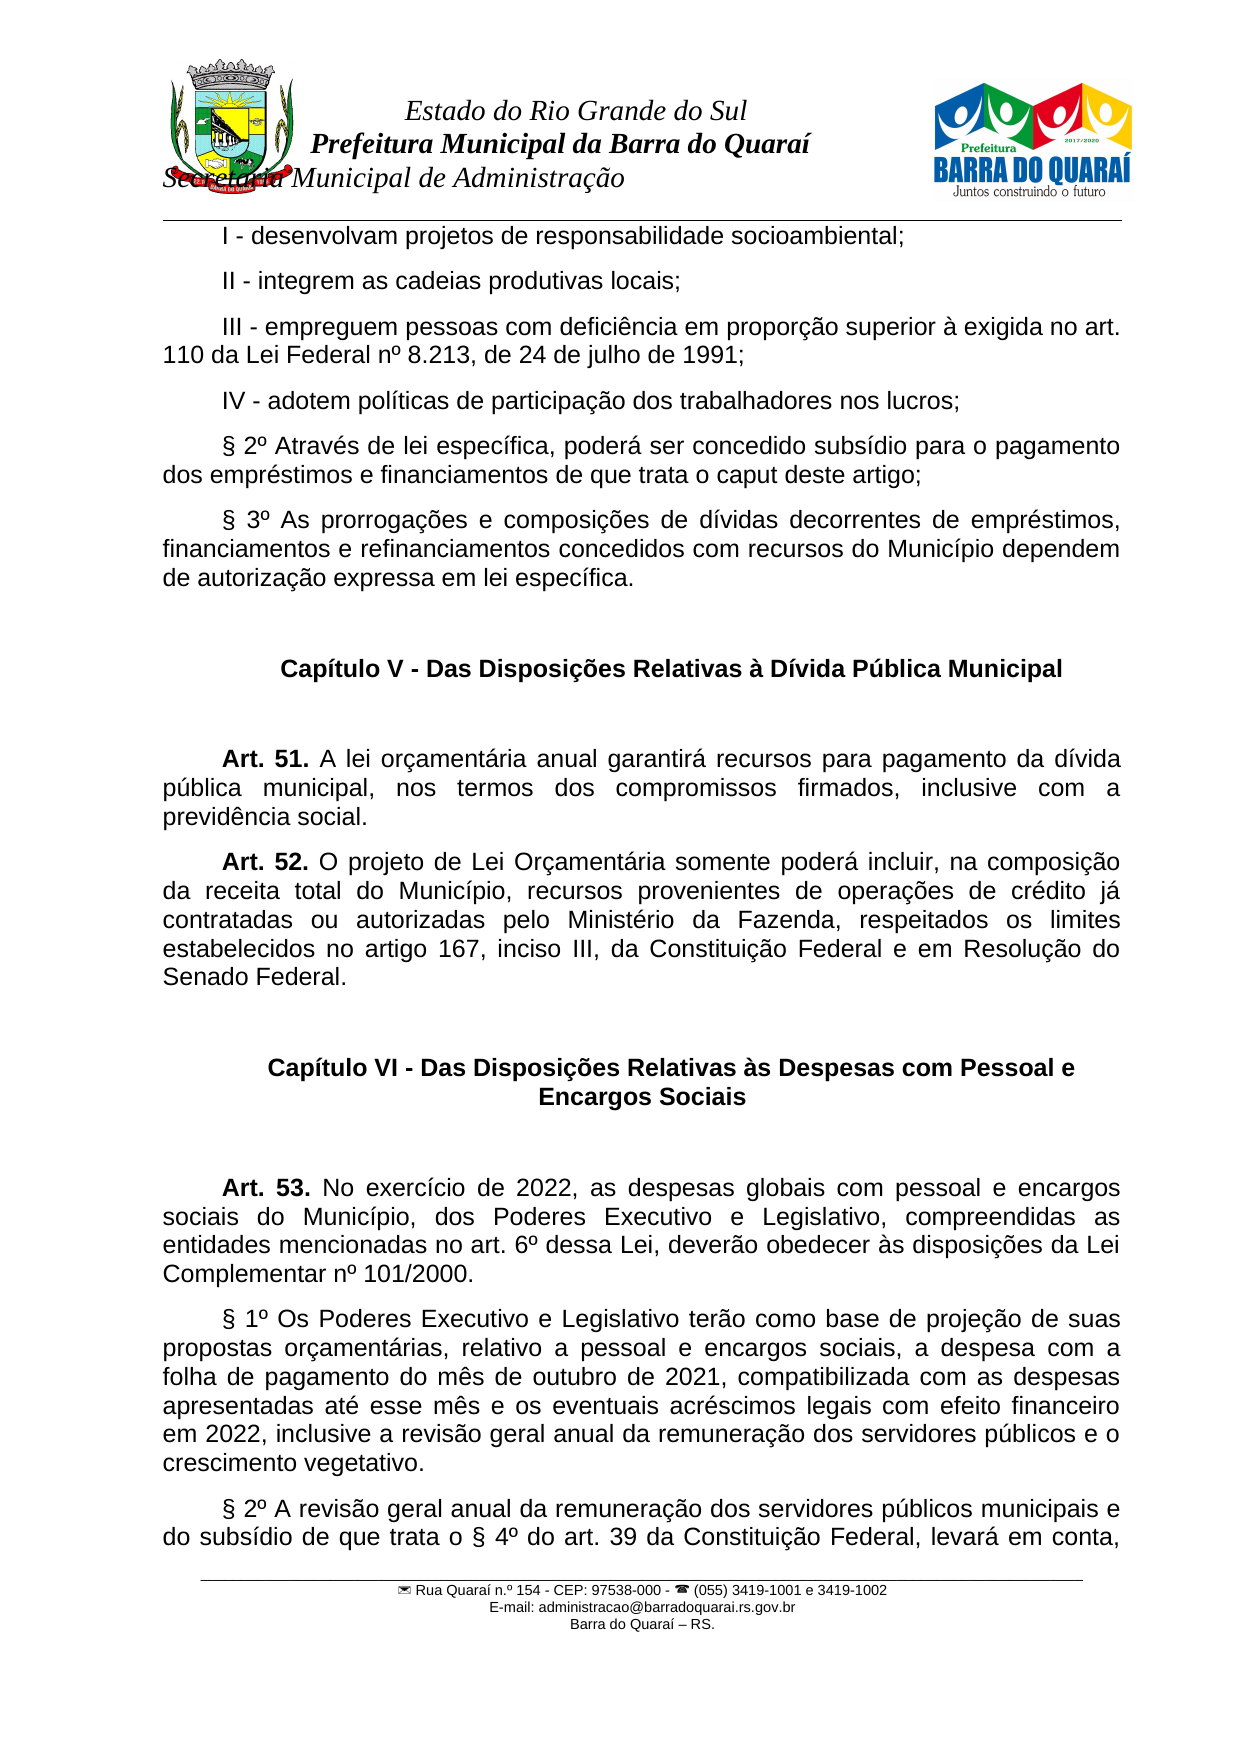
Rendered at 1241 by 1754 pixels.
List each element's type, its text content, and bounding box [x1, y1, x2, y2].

picture [170, 59, 299, 194]
text § 3º As prorrogações e composições de dívidas decorrentes de empréstimos, financiamentos e refinanciamentos concedidos com recursos do Município dependem de autorização expressa em lei específica. [162, 505, 1122, 592]
text I - desenvolvam projetos de responsabilidade socioambiental; [162, 221, 1122, 249]
picture [931, 78, 1135, 202]
text Art. 52. O projeto de Lei Orçamentária somente poderá incluir, na composição da receita total do Município, recursos provenientes de operações de crédito já contratadas ou autorizadas pelo Ministério da Fazenda, respeitados os limites estabelecidos no artigo 167, inciso III, da Constituição Federal e em Resolução do Senado Federal. [162, 847, 1122, 991]
text § 2º Através de lei específica, poderá ser concedido subsídio para o pagamento dos empréstimos e financiamentos de que trata o caput deste artigo; [162, 431, 1122, 489]
text Art. 51. A lei orçamentária anual garantirá recursos para pagamento da dívida pública municipal, nos termos dos compromissos firmados, inclusive com a previdência social. [162, 744, 1122, 831]
text II - integrem as cadeias produtivas locais; [162, 266, 1122, 295]
text § 1º Os Poderes Executivo e Legislativo terão como base de projeção de suas propostas orçamentárias, relativo a pessoal e encargos sociais, a despesa com a folha de pagamento do mês de outubro de 2021, compatibilizada com as despesas apresentadas até esse mês e os eventuais acréscimos legais com efeito financeiro em 2022, inclusive a revisão geral anual da remuneração dos servidores públicos e o crescimento vegetativo. [162, 1304, 1122, 1477]
text III - empreguem pessoas com deficiência em proporção superior à exigida no art. 110 da Lei Federal nº 8.213, de 24 de julho de 1991; [162, 312, 1122, 369]
text Capítulo VI - Das Disposições Relativas às Despesas com Pessoal e Encargos Sociais [162, 1053, 1122, 1111]
text Art. 53. No exercício de 2022, as despesas globais com pessoal e encargos sociais do Município, dos Poderes Executivo e Legislativo, compreendidas as entidades mencionadas no art. 6º dessa Lei, deverão obedecer às disposições da Lei Complementar nº 101/2000. [162, 1173, 1122, 1288]
text IV - adotem políticas de participação dos trabalhadores nos lucros; [162, 386, 1122, 414]
text Capítulo V - Das Disposições Relativas à Dívida Pública Municipal [162, 654, 1122, 682]
